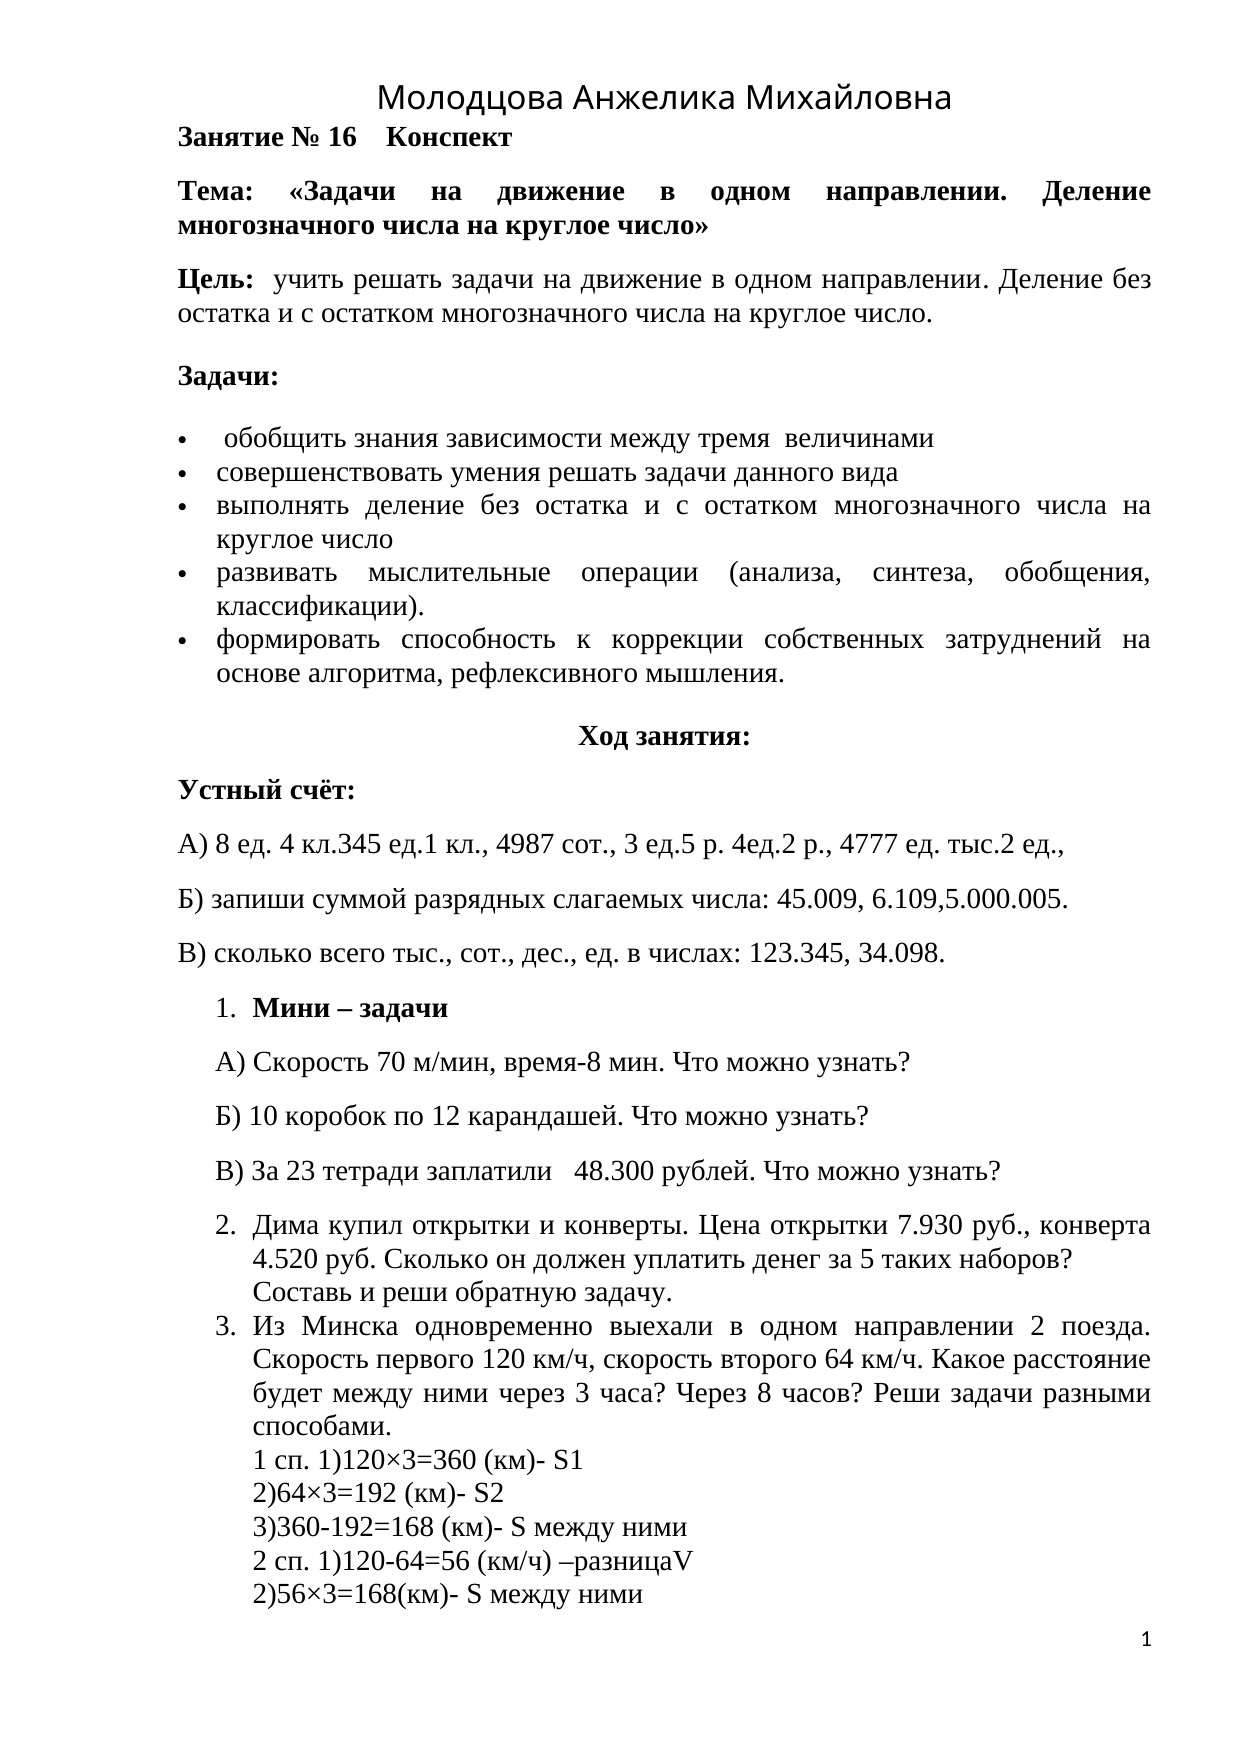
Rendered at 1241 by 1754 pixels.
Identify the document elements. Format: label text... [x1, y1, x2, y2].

list 2 сп. 1)120-64=56 (км/ч) –разницаV [252, 1543, 1152, 1576]
list 2)64×3=192 (км)- S2 [252, 1476, 1152, 1509]
text Цель: учить решать задачи на движение в одном направлении. Деление без остатка и с остатком многозначного числа на круглое число. [177, 261, 1152, 328]
text А) 8 ед. 4 кл.345 ед.1 кл., 4987 сот., 3 ед.5 р. 4ед.2 р., 4777 ед. тыс.2 ед., [177, 827, 1152, 860]
text Задачи: [177, 358, 1152, 391]
list Дима купил открытки и конверты. Цена открытки 7.930 руб., конверта 4.520 руб. Сколько он должен уплатить денег за 5 таких наборов? [215, 1207, 1152, 1274]
text Б) 10 коробок по 12 карандашей. Что можно узнать? [215, 1098, 1152, 1132]
list обобщить знания зависимости между тремя величинами [179, 420, 1152, 454]
list формировать способность к коррекции собственных затруднений на основе алгоритма, рефлексивного мышления. [179, 622, 1152, 689]
text Б) запиши суммой разрядных слагаемых числа: 45.009, 6.109,5.000.005. [177, 881, 1152, 914]
list 1 сп. 1)120×3=360 (км)- S1 [252, 1442, 1152, 1476]
list выполнять деление без остатка и с остатком многозначного числа на круглое число [179, 487, 1152, 554]
list совершенствовать умения решать задачи данного вида [179, 454, 1152, 487]
text В) сколько всего тыс., сот., дес., ед. в числах: 123.345, 34.098. [177, 935, 1152, 969]
text В) За 23 тетради заплатили 48.300 рублей. Что можно узнать? [215, 1153, 1152, 1186]
list 3)360-192=168 (км)- S между ними [252, 1509, 1152, 1543]
list Составь и реши обратную задачу. [252, 1274, 1152, 1308]
list Из Минска одновременно выехали в одном направлении 2 поезда. Скорость первого 120 км/ч, скорость второго 64 км/ч. Какое расстояние будет между ними через 3 часа? Через 8 часов? Реши задачи разными способами. [215, 1308, 1152, 1442]
text Занятие № 16 Конспект [177, 119, 1152, 153]
list 2)56×3=168(км)- S между ними [252, 1576, 1152, 1610]
list развивать мыслительные операции (анализа, синтеза, обобщения, классификации). [179, 554, 1152, 622]
text Ход занятия: [177, 718, 1152, 751]
list Мини – задачи [215, 990, 1152, 1023]
text А) Скорость 70 м/мин, время-8 мин. Что можно узнать? [215, 1044, 1152, 1078]
text Устный счёт: [177, 772, 1152, 806]
text Тема: «Задачи на движение в одном направлении. Деление многозначного числа на круглое число» [177, 173, 1152, 241]
